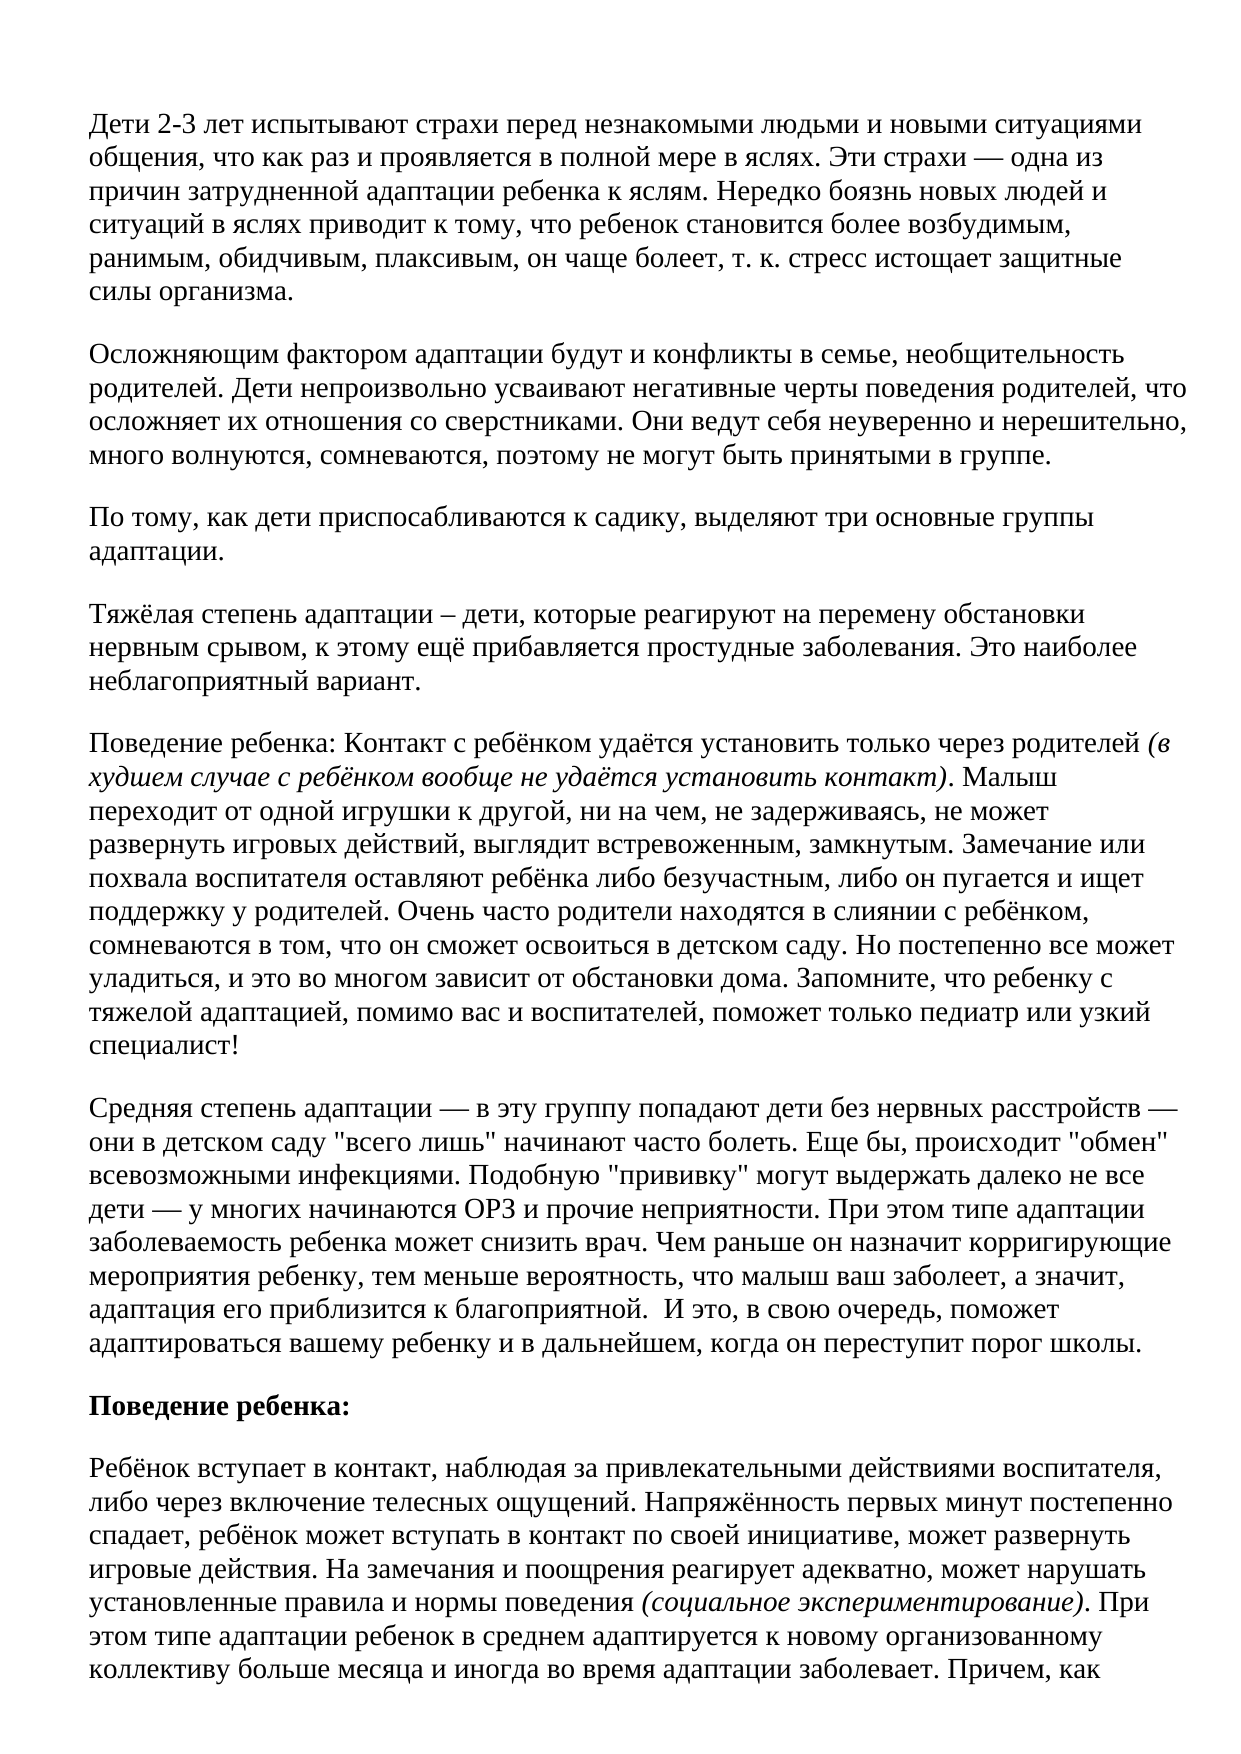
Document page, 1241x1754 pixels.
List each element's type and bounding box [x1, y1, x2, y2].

table_cell [87, 75, 1189, 1687]
